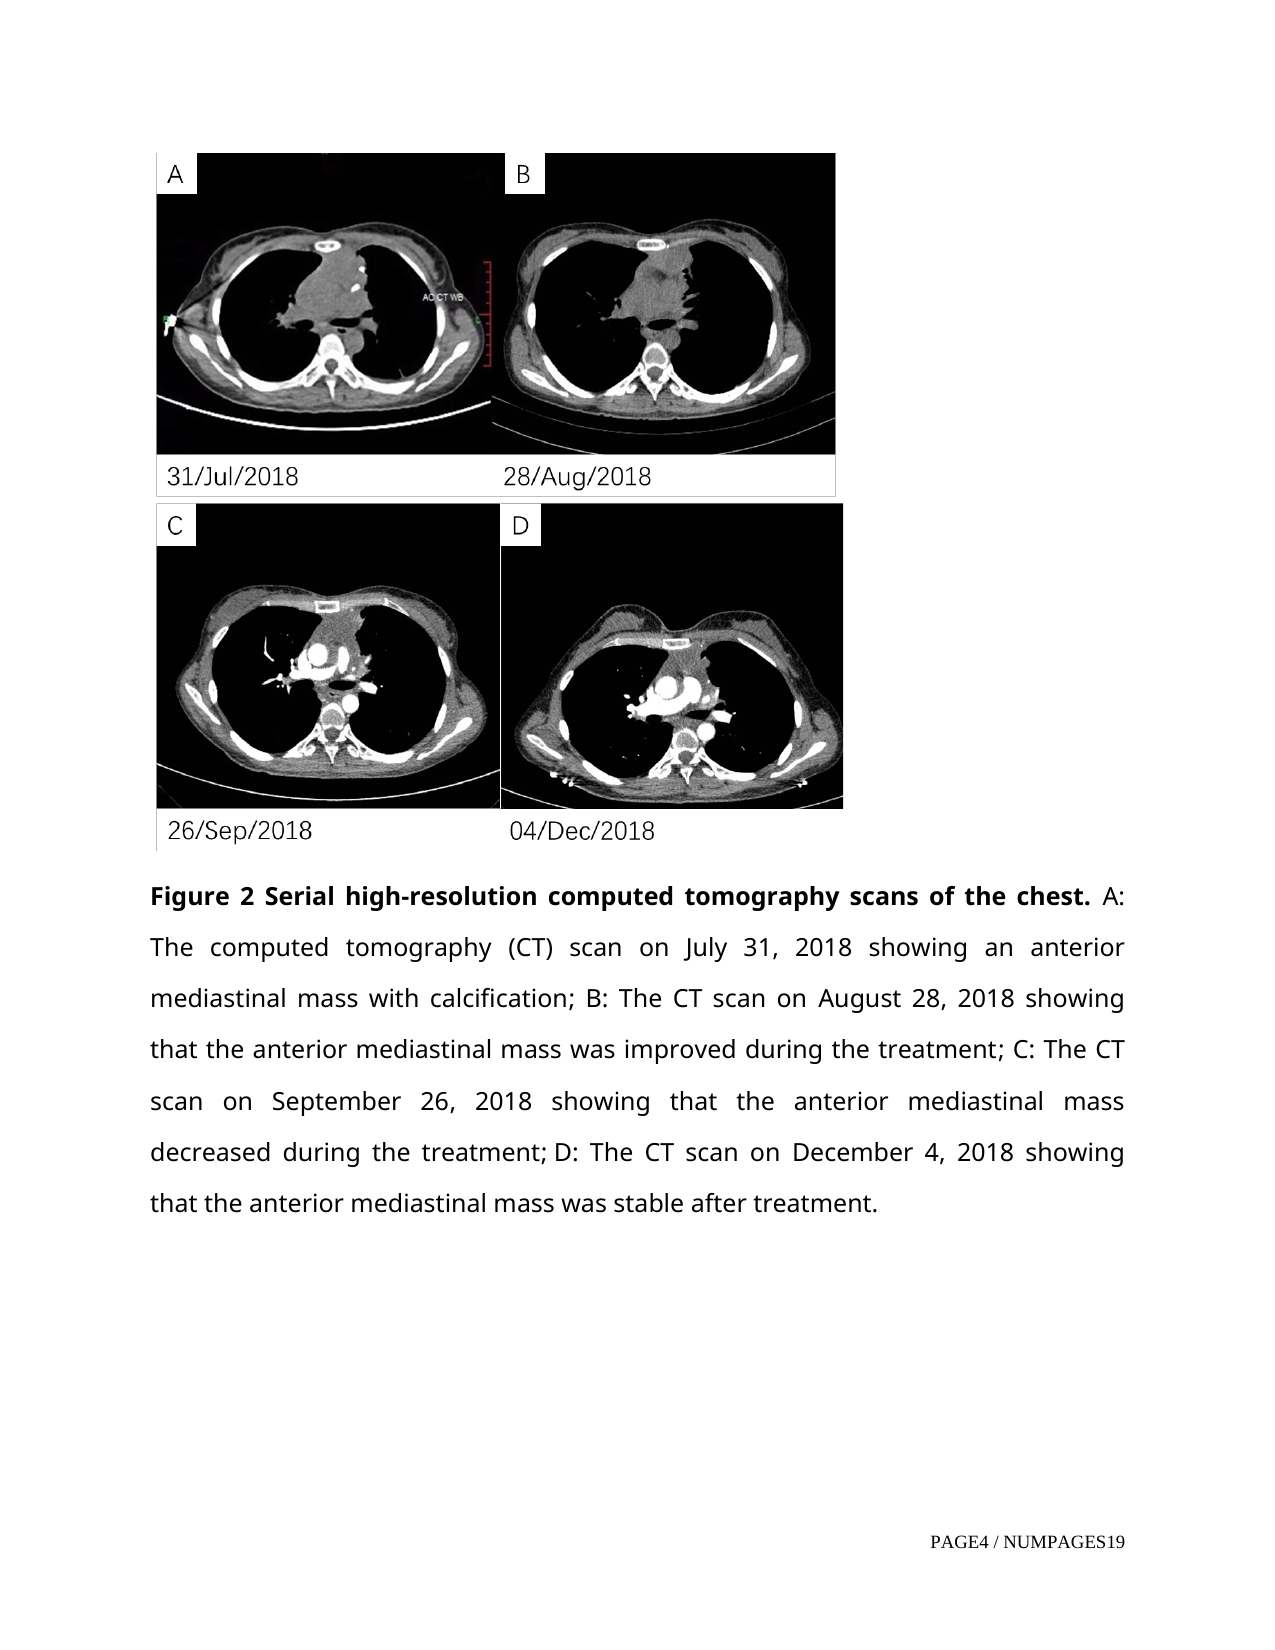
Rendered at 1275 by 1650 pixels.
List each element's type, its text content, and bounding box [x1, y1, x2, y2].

picture [150, 150, 844, 865]
text Figure 2 Serial high-resolution computed tomography scans of the chest. A: The computed tomography (CT) scan on July 31, 2018 showing an anterior mediastinal mass with calcification; B: The CT scan on August 28, 2018 showing that the anterior mediastinal mass was improved during the treatment; C: The CT scan on September 26, 2018 showing that the anterior mediastinal mass decreased during the treatment; D: The CT scan on December 4, 2018 showing that the anterior mediastinal mass was stable after treatment. [150, 879, 1125, 1219]
